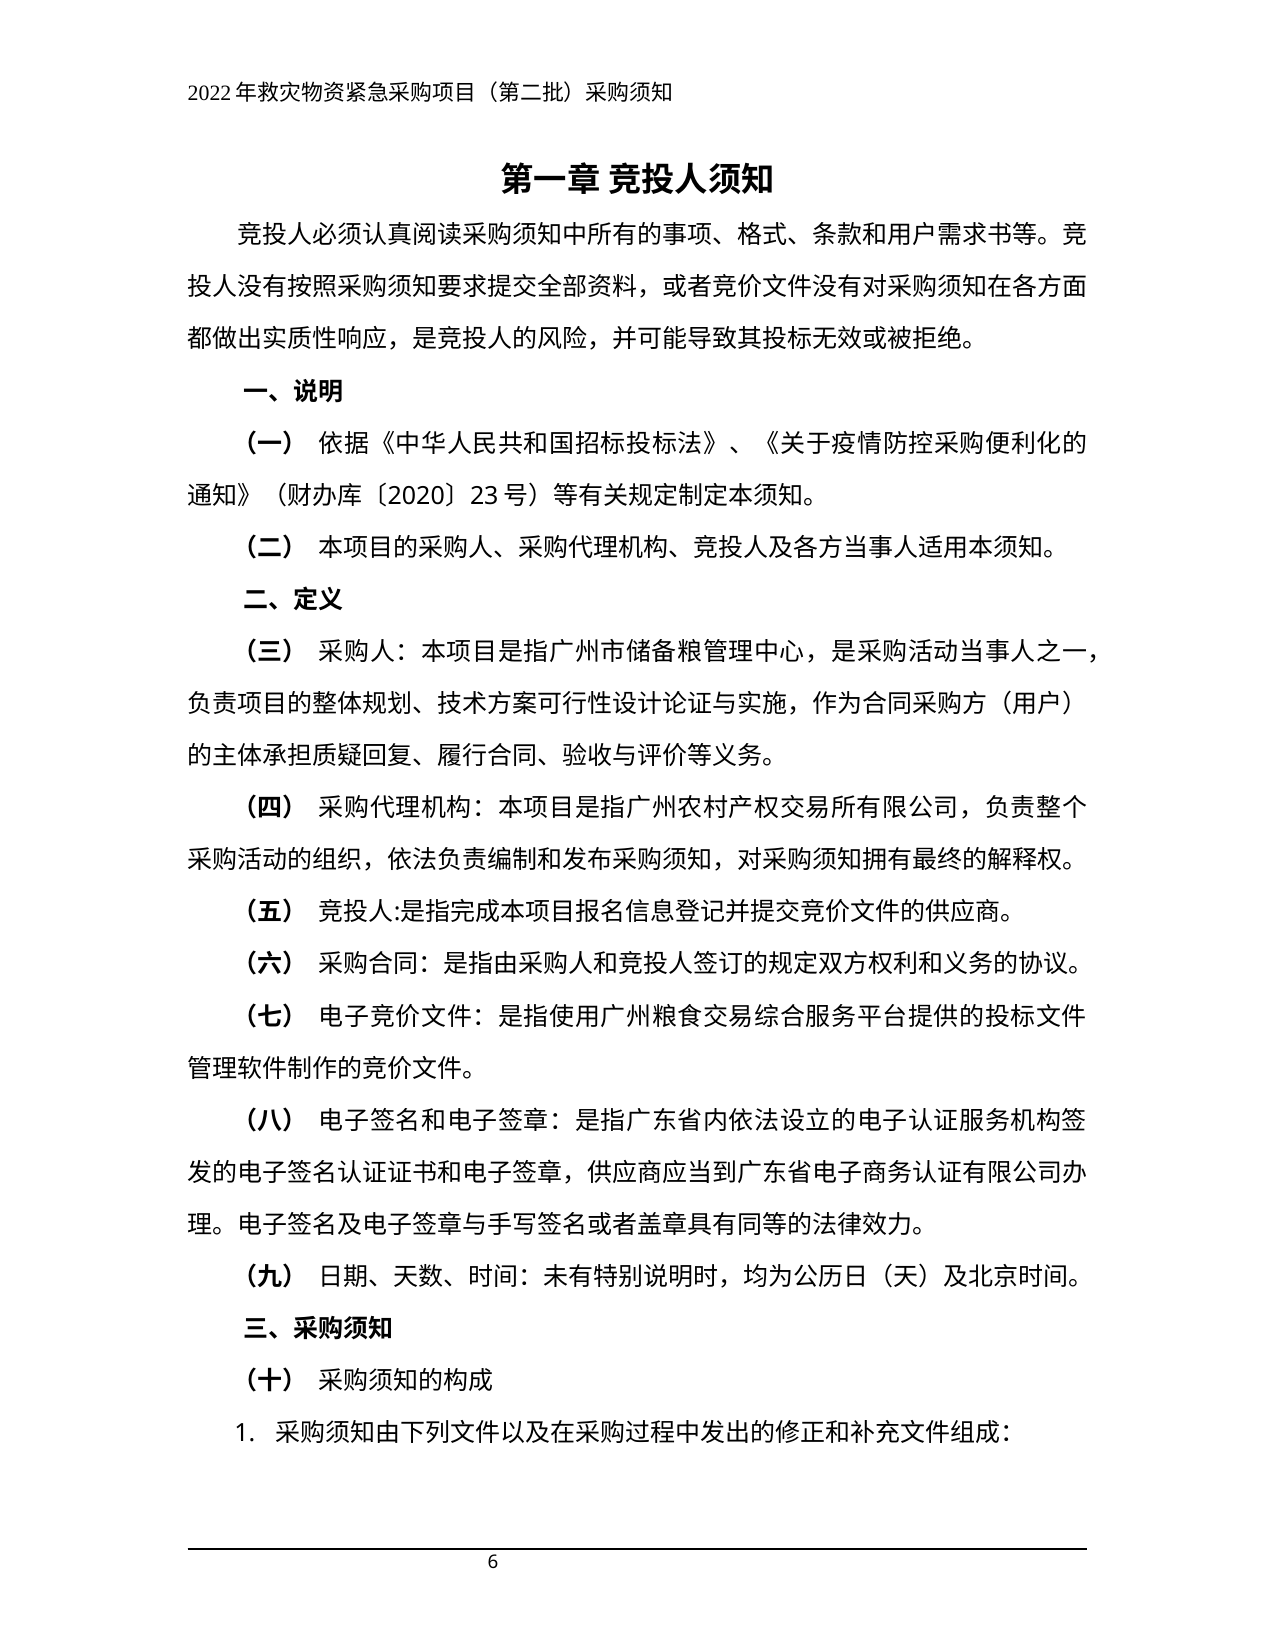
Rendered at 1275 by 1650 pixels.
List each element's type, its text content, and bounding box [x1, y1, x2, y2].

subtitle 本项目的采购人、采购代理机构、竞投人及各方当事人适用本须知。 [187, 514, 1087, 567]
subtitle 电子竞价文件：是指使用广州粮食交易综合服务平台提供的投标文件管理软件制作的竞价文件。 [187, 983, 1087, 1087]
text 竞投人必须认真阅读采购须知中所有的事项、格式、条款和用户需求书等。竞投人没有按照采购须知要求提交全部资料，或者竞价文件没有对采购须知在各方面都做出实质性响应，是竞投人的风险，并可能导致其投标无效或被拒绝。 [187, 202, 1087, 358]
subtitle 采购代理机构：本项目是指广州农村产权交易所有限公司，负责整个采购活动的组织，依法负责编制和发布采购须知，对采购须知拥有最终的解释权。 [187, 775, 1087, 879]
subtitle 第一章 竞投人须知 [187, 150, 1087, 202]
subtitle 采购合同：是指由采购人和竞投人签订的规定双方权利和义务的协议。 [232, 931, 1087, 983]
subtitle 一、说明 [244, 358, 1087, 410]
subtitle 竞投人:是指完成本项目报名信息登记并提交竞价文件的供应商。 [232, 879, 1087, 931]
subtitle 电子签名和电子签章：是指广东省内依法设立的电子认证服务机构签发的电子签名认证证书和电子签章，供应商应当到广东省电子商务认证有限公司办理。电子签名及电子签章与手写签名或者盖章具有同等的法律效力。 [187, 1087, 1087, 1244]
subtitle 日期、天数、时间：未有特别说明时，均为公历日（天）及北京时间。 [232, 1244, 1087, 1296]
subtitle 二、定义 [244, 567, 1087, 619]
subtitle 依据《中华人民共和国招标投标法》、《关于疫情防控采购便利化的通知》（财办库〔2020〕23号）等有关规定制定本须知。 [187, 410, 1087, 514]
list 采购须知由下列文件以及在采购过程中发出的修正和补充文件组成： [232, 1400, 1087, 1452]
subtitle 采购人：本项目是指广州市储备粮管理中心，是采购活动当事人之一，负责项目的整体规划、技术方案可行性设计论证与实施，作为合同采购方（用户）的主体承担质疑回复、履行合同、验收与评价等义务。 [187, 619, 1087, 775]
subtitle 采购须知的构成 [232, 1348, 1087, 1400]
subtitle 三、采购须知 [244, 1296, 1087, 1348]
